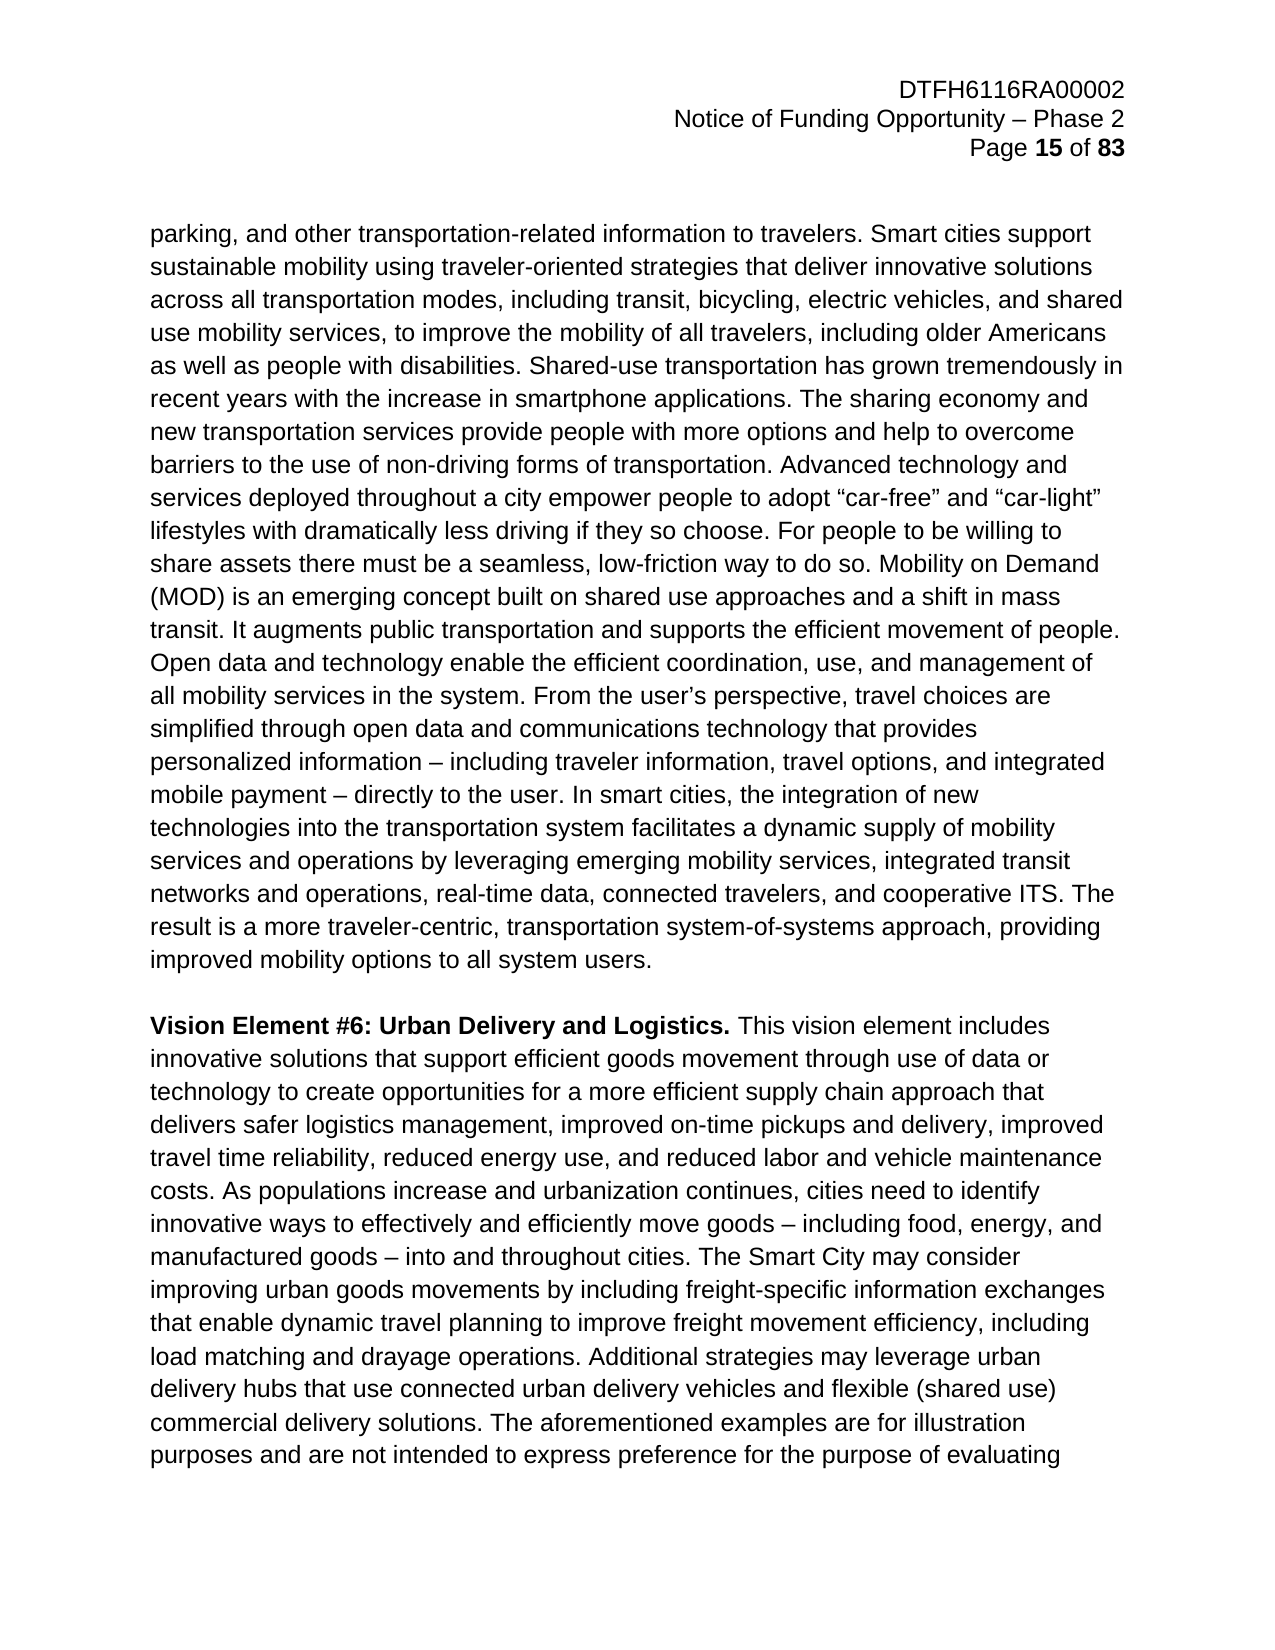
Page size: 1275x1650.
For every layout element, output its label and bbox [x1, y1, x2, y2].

text [150, 1011, 1125, 1469]
text [150, 219, 1125, 974]
